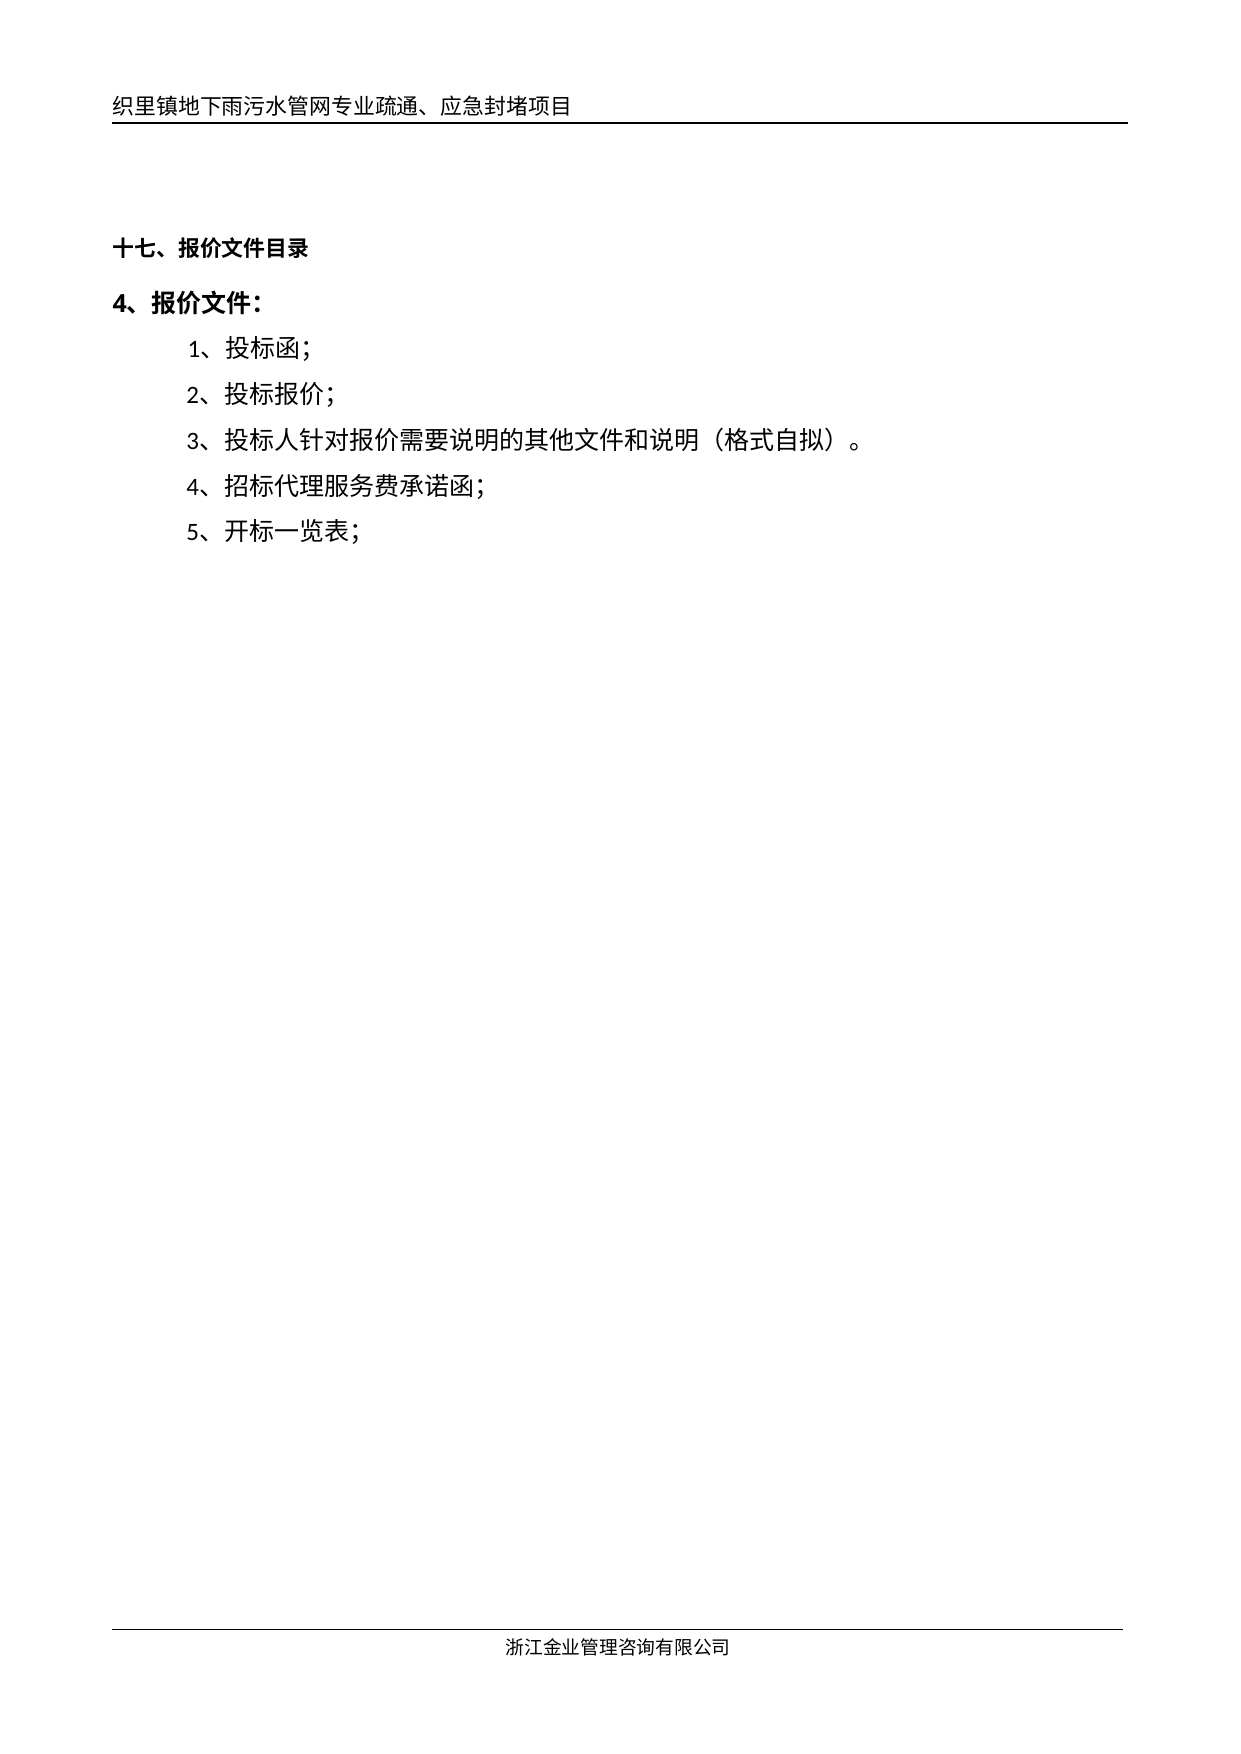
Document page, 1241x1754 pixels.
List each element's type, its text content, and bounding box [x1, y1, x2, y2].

text 5、开标一览表； [112, 504, 1128, 550]
text 2、投标报价； [112, 367, 1128, 412]
text 4、招标代理服务费承诺函； [112, 458, 1128, 504]
text 十七、报价文件目录 [112, 214, 1128, 267]
text 4、报价文件： [112, 279, 1128, 321]
text 1、投标函； [112, 321, 1128, 367]
text 3、投标人针对报价需要说明的其他文件和说明（格式自拟）。 [112, 412, 1128, 458]
